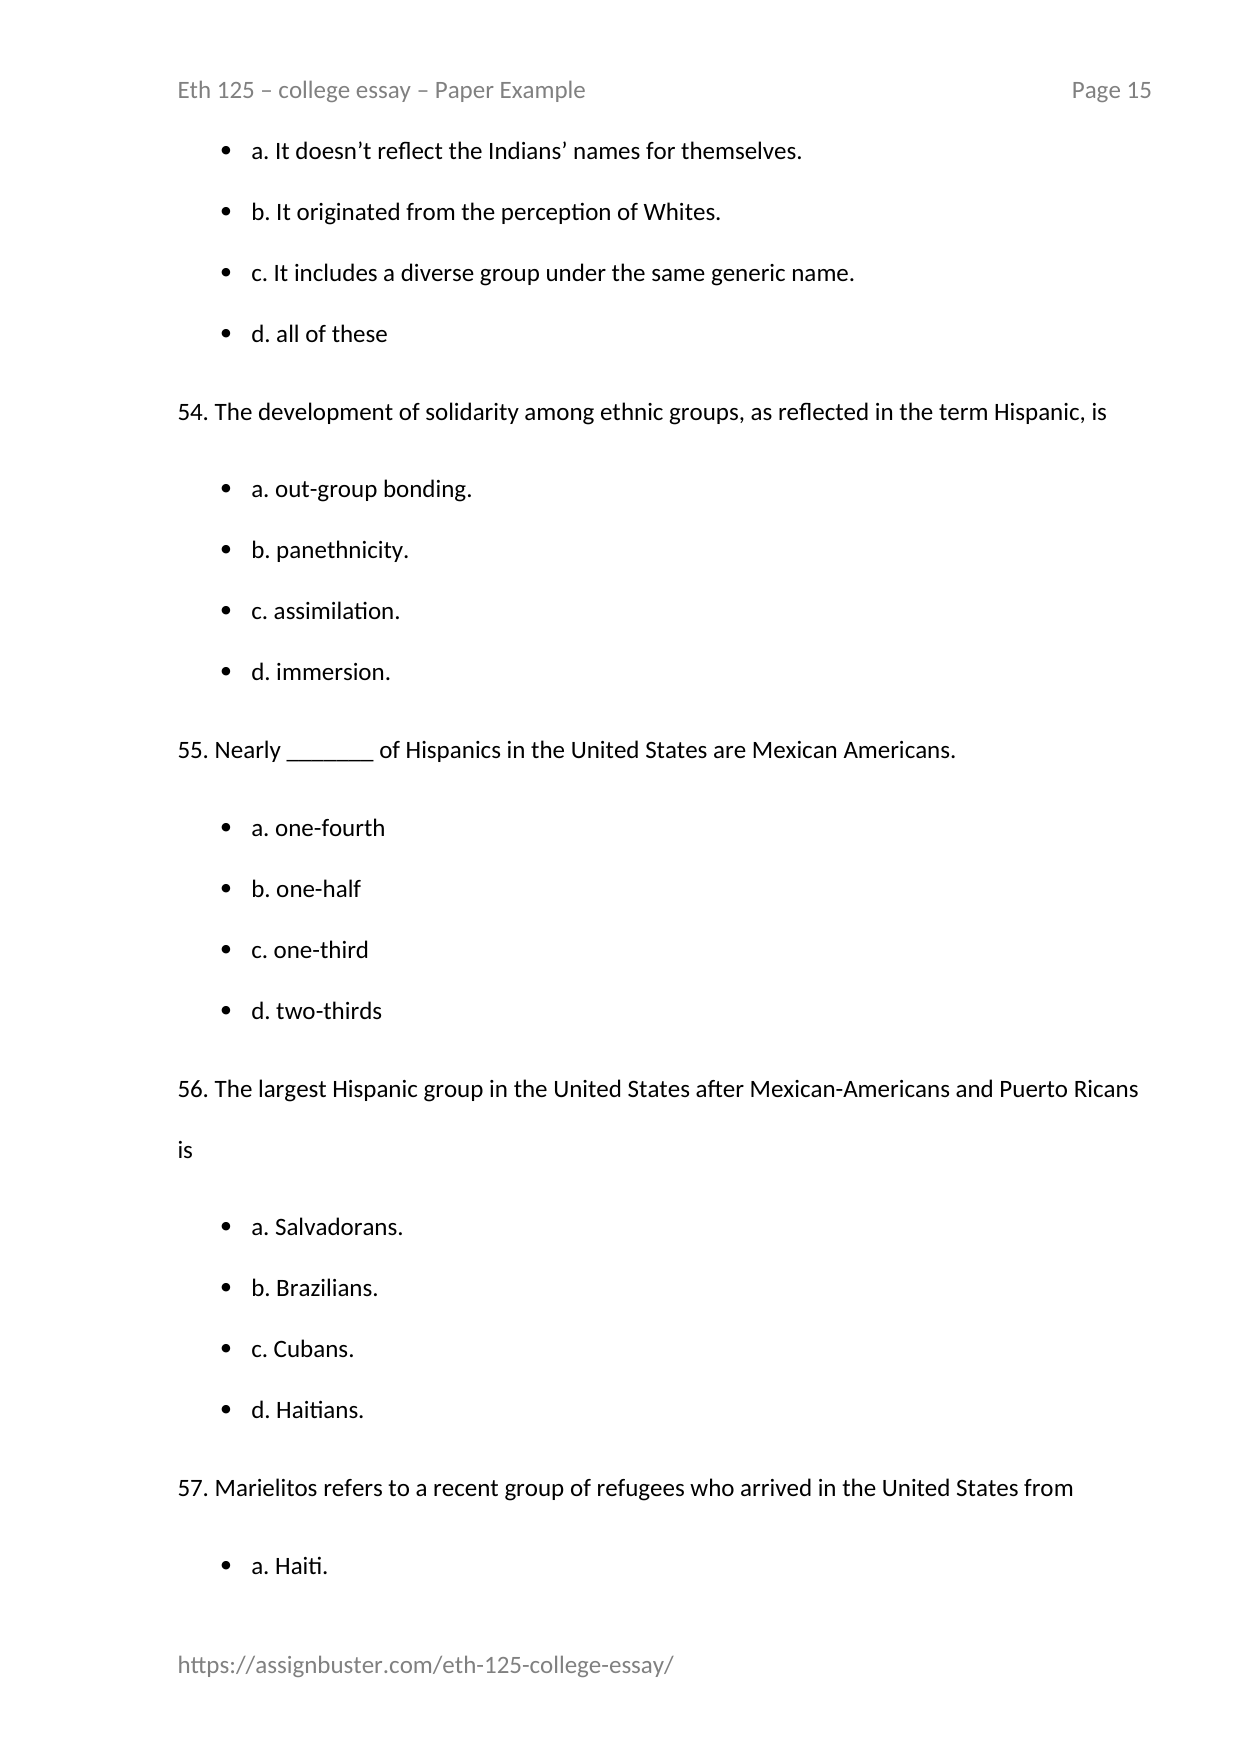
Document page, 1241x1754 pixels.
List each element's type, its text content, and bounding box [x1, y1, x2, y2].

list a. It doesn’t reflect the Indians’ names for themselves. [222, 135, 1152, 165]
list d. two-thirds [222, 995, 1152, 1026]
list a. one-fourth [222, 812, 1152, 842]
list b. panethnicity. [222, 534, 1152, 565]
list a. Haiti. [222, 1550, 1152, 1581]
text 57. Marielitos refers to a recent group of refugees who arrived in the United States from [177, 1472, 1152, 1503]
list b. one-half [222, 873, 1152, 903]
list d. Haitians. [222, 1394, 1152, 1425]
list c. It includes a diverse group under the same generic name. [222, 257, 1152, 287]
list d. immersion. [222, 656, 1152, 687]
text 54. The development of solidarity among ethnic groups, as reflected in the term Hispanic, is [177, 396, 1152, 426]
list b. Brazilians. [222, 1272, 1152, 1303]
list c. Cubans. [222, 1333, 1152, 1364]
list c. one-third [222, 934, 1152, 964]
list d. all of these [222, 318, 1152, 348]
list c. assimilation. [222, 595, 1152, 626]
text 56. The largest Hispanic group in the United States after Mexican-Americans and Puerto Ricans is [177, 1073, 1152, 1164]
list a. out-group bonding. [222, 473, 1152, 504]
text 55. Nearly _______ of Hispanics in the United States are Mexican Americans. [177, 734, 1152, 765]
list a. Salvadorans. [222, 1211, 1152, 1242]
list b. It originated from the perception of Whites. [222, 196, 1152, 226]
